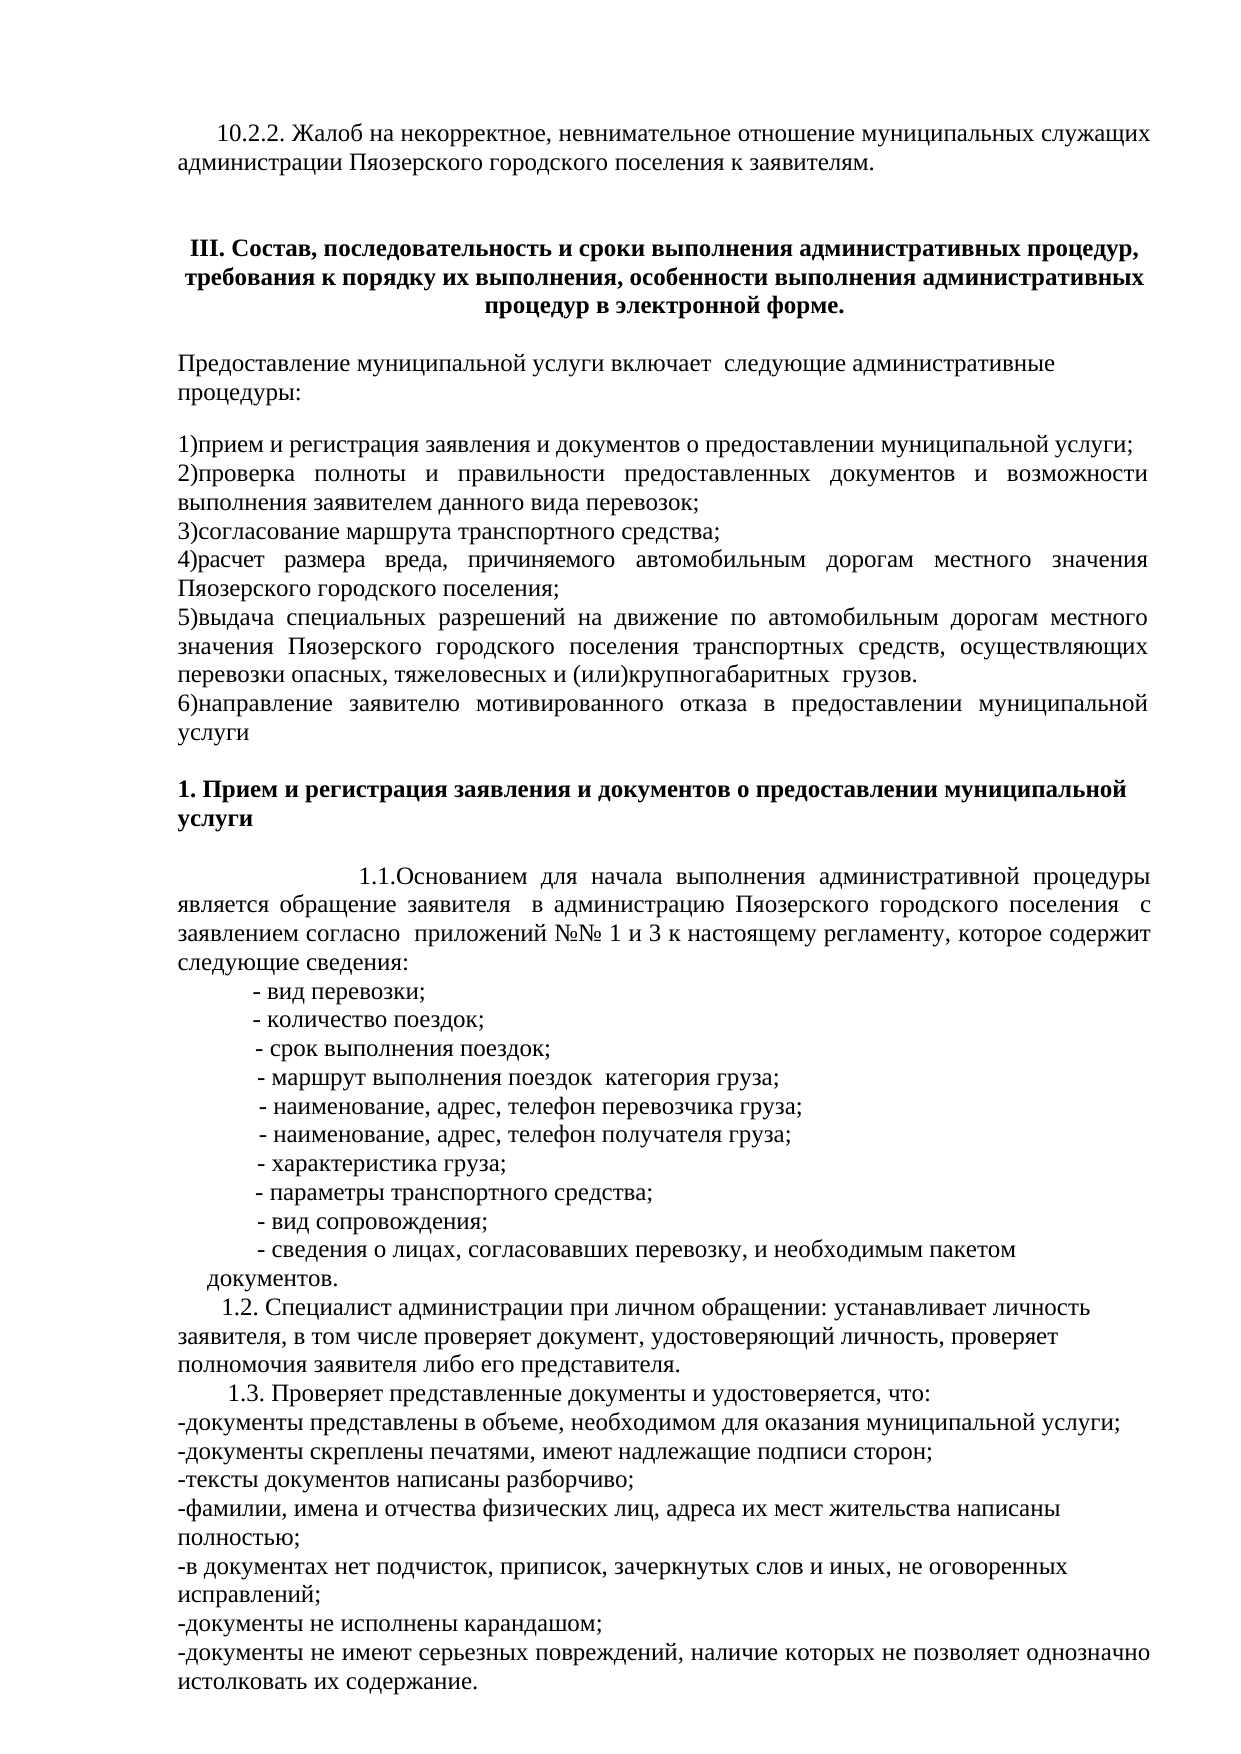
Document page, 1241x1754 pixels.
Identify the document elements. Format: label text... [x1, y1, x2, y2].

text 10.2.2. Жалоб на некорректное, невнимательное отношение муниципальных служащих администрации Пяозерского городского поселения к заявителям. [177, 118, 1152, 176]
text 5)выдача специальных разрешений на движение по автомобильным дорогам местного значения Пяозерского городского поселения транспортных средств, осуществляющих перевозки опасных, тяжеловесных и (или)крупногабаритных грузов. [177, 602, 1149, 688]
text -документы не исполнены карандашом; [177, 1608, 1152, 1637]
text 2)проверка полноты и правильности предоставленных документов и возможности выполнения заявителем данного вида перевозок; [177, 458, 1149, 516]
text 4)расчет размера вреда, причиняемого автомобильным дорогам местного значения Пяозерского городского поселения; [177, 544, 1149, 602]
text 1.1.Основанием для начала выполнения административной процедуры является обращение заявителя в администрацию Пяозерского городского поселения с заявлением согласно приложений №№ 1 и 3 к настоящему регламенту, которое содержит следующие сведения: [177, 861, 1152, 976]
text - параметры транспортного средства; [236, 1177, 1152, 1206]
text 1. Прием и регистрация заявления и документов о предоставлении муниципальной услуги [177, 774, 1152, 832]
text III. Состав, последовательность и сроки выполнения административных процедур, требования к порядку их выполнения, особенности выполнения административных процедур в электронной форме. [177, 233, 1152, 319]
text - маршрут выполнения поездок категория груза; [207, 1062, 1152, 1091]
text -документы представлены в объеме, необходимом для оказания муниципальной услуги; [177, 1407, 1152, 1436]
text - наименование, адрес, телефон получателя груза; [177, 1119, 1152, 1148]
text -фамилии, имена и отчества физических лиц, адреса их мест жительства написаны полностью; [177, 1493, 1152, 1551]
text 1)прием и регистрация заявления и документов о предоставлении муниципальной услуги; [177, 429, 1149, 458]
text - наименование, адрес, телефон перевозчика груза; [177, 1091, 1152, 1119]
text - срок выполнения поездок; [236, 1033, 1152, 1062]
text -тексты документов написаны разборчиво; [177, 1464, 1152, 1493]
text - количество поездок; [177, 1004, 1152, 1033]
text -документы скреплены печатями, имеют надлежащие подписи сторон; [177, 1436, 1152, 1464]
text - вид сопровождения; [207, 1206, 1152, 1234]
text Предоставление муниципальной услуги включает следующие административные процедуры: [177, 348, 1152, 406]
text 1.3. Проверяет представленные документы и удостоверяется, что: [177, 1378, 1152, 1407]
text -в документах нет подчисток, приписок, зачеркнутых слов и иных, не оговоренных исправлений; [177, 1551, 1152, 1608]
text 6)направление заявителю мотивированного отказа в предоставлении муниципальной услуги [177, 688, 1149, 746]
text - сведения о лицах, согласовавших перевозку, и необходимым пакетом документов. [207, 1234, 1152, 1292]
text - вид перевозки; [177, 976, 1152, 1004]
text -документы не имеют серьезных повреждений, наличие которых не позволяет однозначно истолковать их содержание. [177, 1637, 1152, 1694]
text 3)согласование маршрута транспортного средства; [177, 516, 1149, 544]
text 1.2. Специалист администрации при личном обращении: устанавливает личность заявителя, в том числе проверяет документ, удостоверяющий личность, проверяет полномочия заявителя либо его представителя. [177, 1292, 1152, 1378]
text - характеристика груза; [207, 1148, 1152, 1177]
